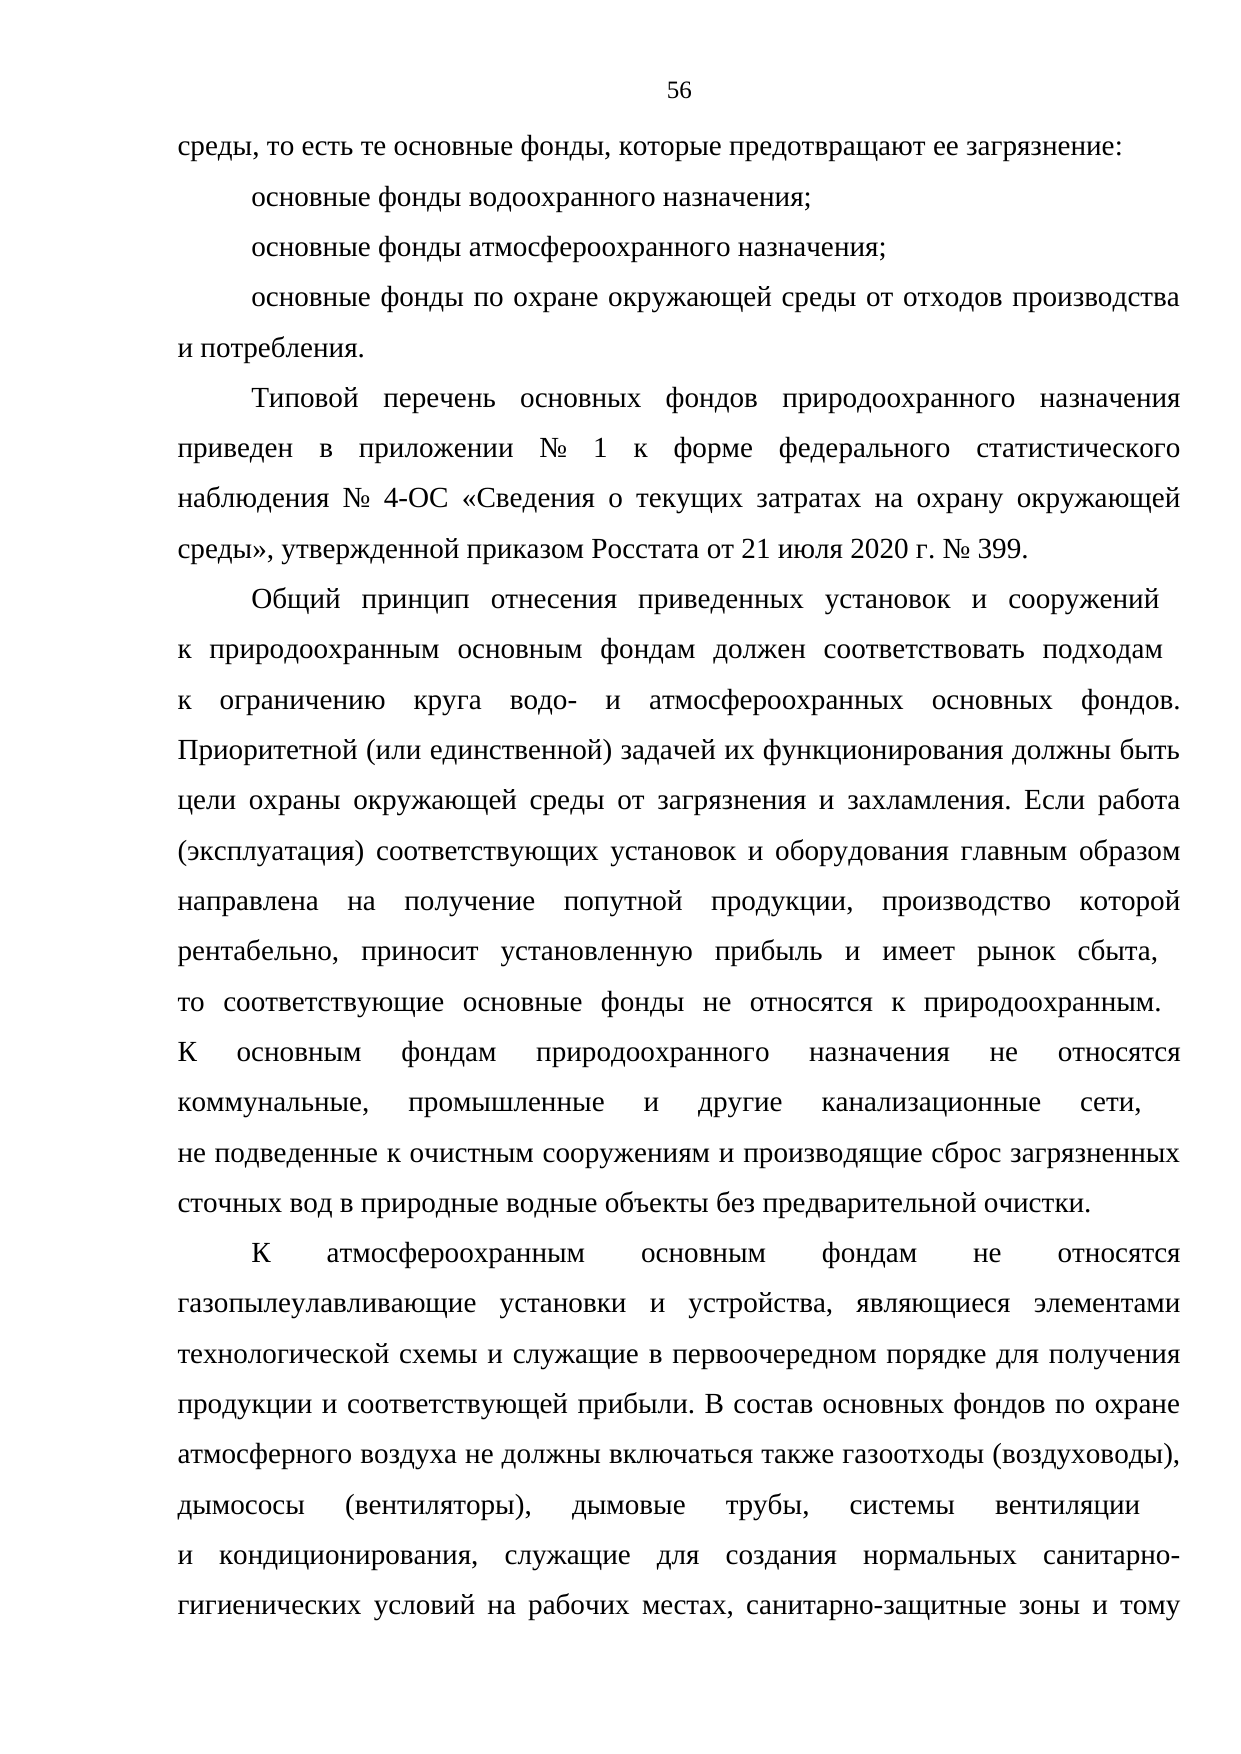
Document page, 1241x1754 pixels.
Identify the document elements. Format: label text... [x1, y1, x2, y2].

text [177, 1235, 1181, 1621]
text Типовой перечень основных фондов природоохранного назначения приведен в приложении № 1 к форме федерального статистического наблюдения № 4-ОС «Сведения о текущих затратах на охрану окружающей среды», утвержденной приказом Росстата от 21 июля 2020 г. № 399. [177, 380, 1181, 564]
text основные фонды атмосфероохранного назначения; [177, 229, 1181, 263]
text основные фонды водоохранного назначения; [177, 179, 1181, 212]
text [177, 128, 1181, 162]
text основные фонды по охране окружающей среды от отходов производства и потребления. [177, 279, 1181, 363]
text Общий принцип отнесения приведенных установок и сооружений к природоохранным основным фондам должен соответствовать подходам к ограничению круга водо- и атмосфероохранных основных фондов. Приоритетной (или единственной) задачей их функционирования должны быть цели охраны окружающей среды от загрязнения и захламления. Если работа (эксплуатация) соответствующих установок и оборудования главным образом направлена на получение попутной продукции, производство которой рентабельно, приносит установленную прибыль и имеет рынок сбыта, то соответствующие основные фонды не относятся к природоохранным. К основным фондам природоохранного назначения не относятся коммунальные, промышленные и другие канализационные сети, не подведенные к очистным сооружениям и производящие сброс загрязненных сточных вод в природные водные объекты без предварительной очистки. [177, 581, 1181, 1218]
